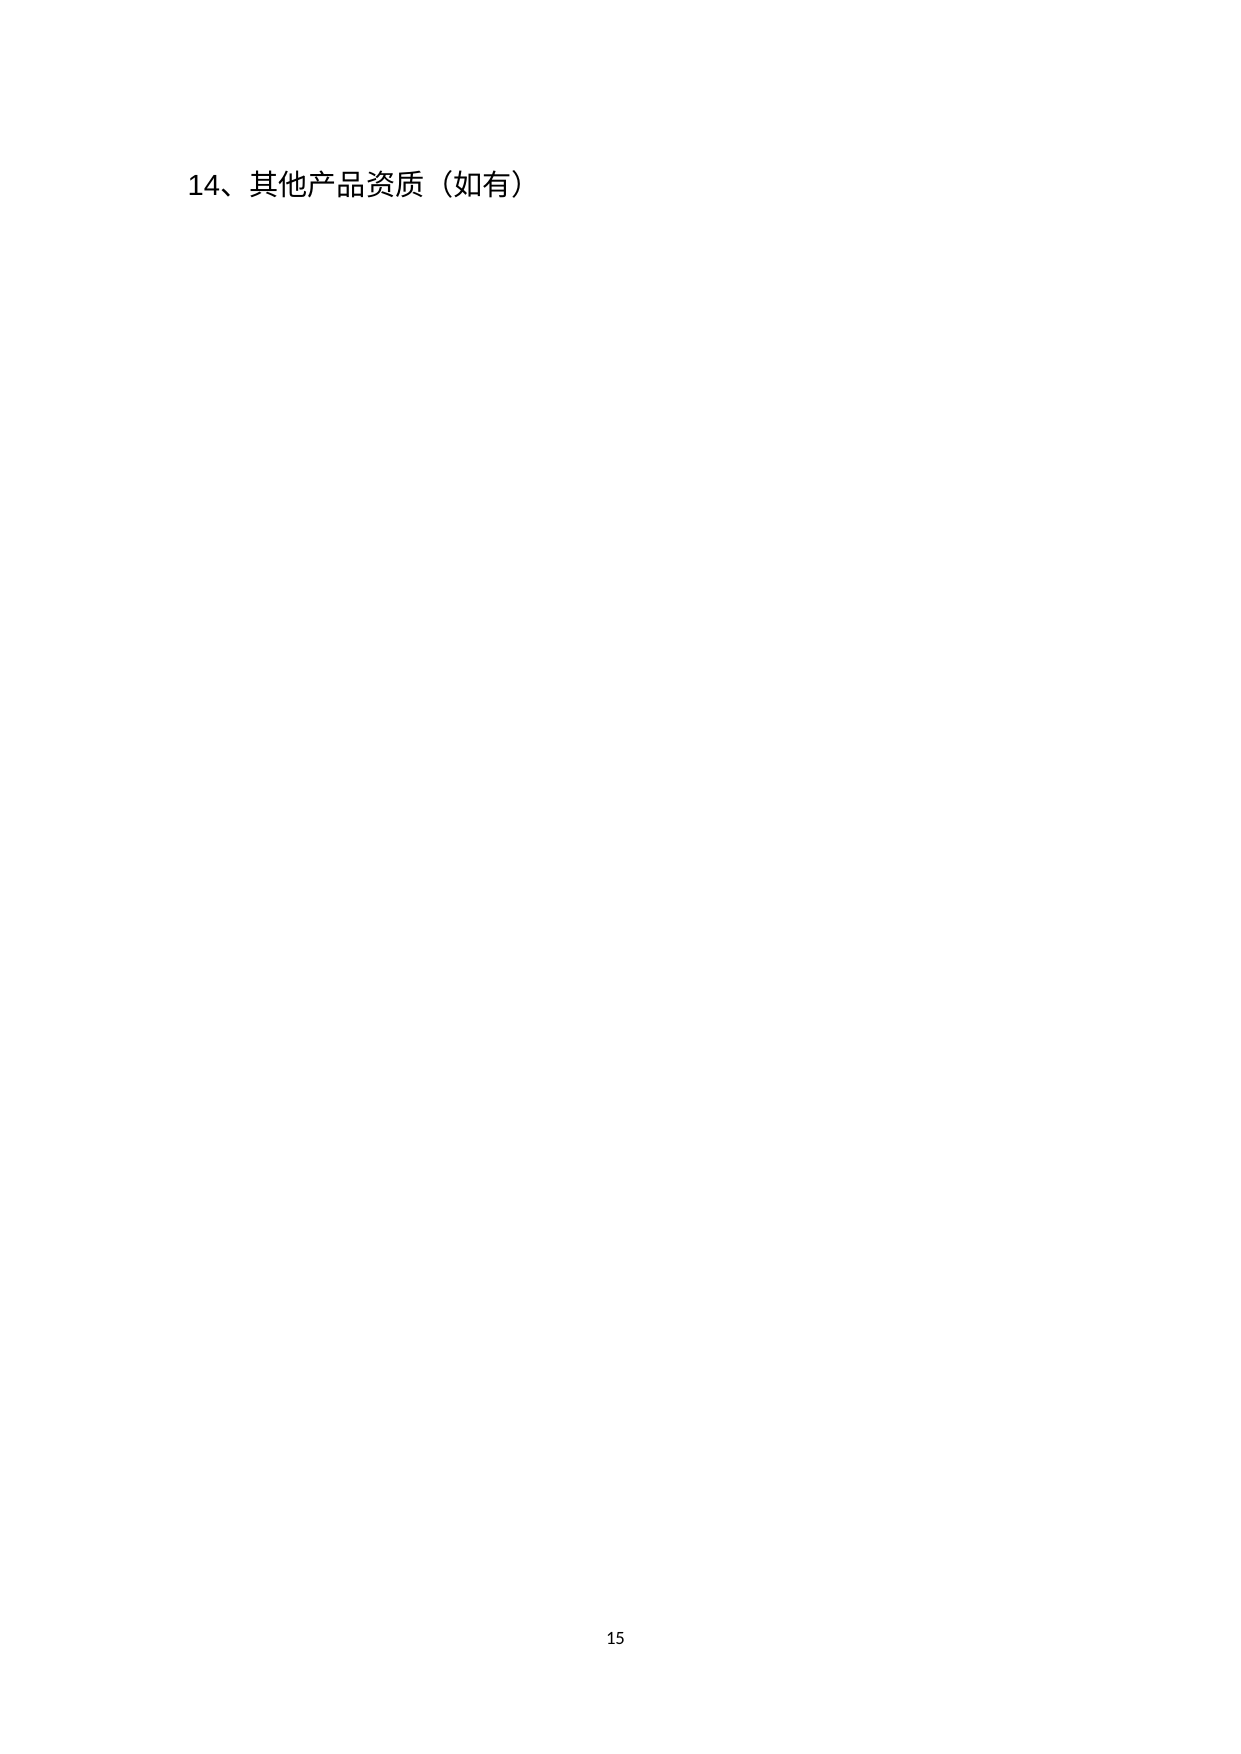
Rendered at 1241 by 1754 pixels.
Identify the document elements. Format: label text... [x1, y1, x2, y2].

subtitle 14、其他产品资质（如有） [187, 162, 1053, 204]
